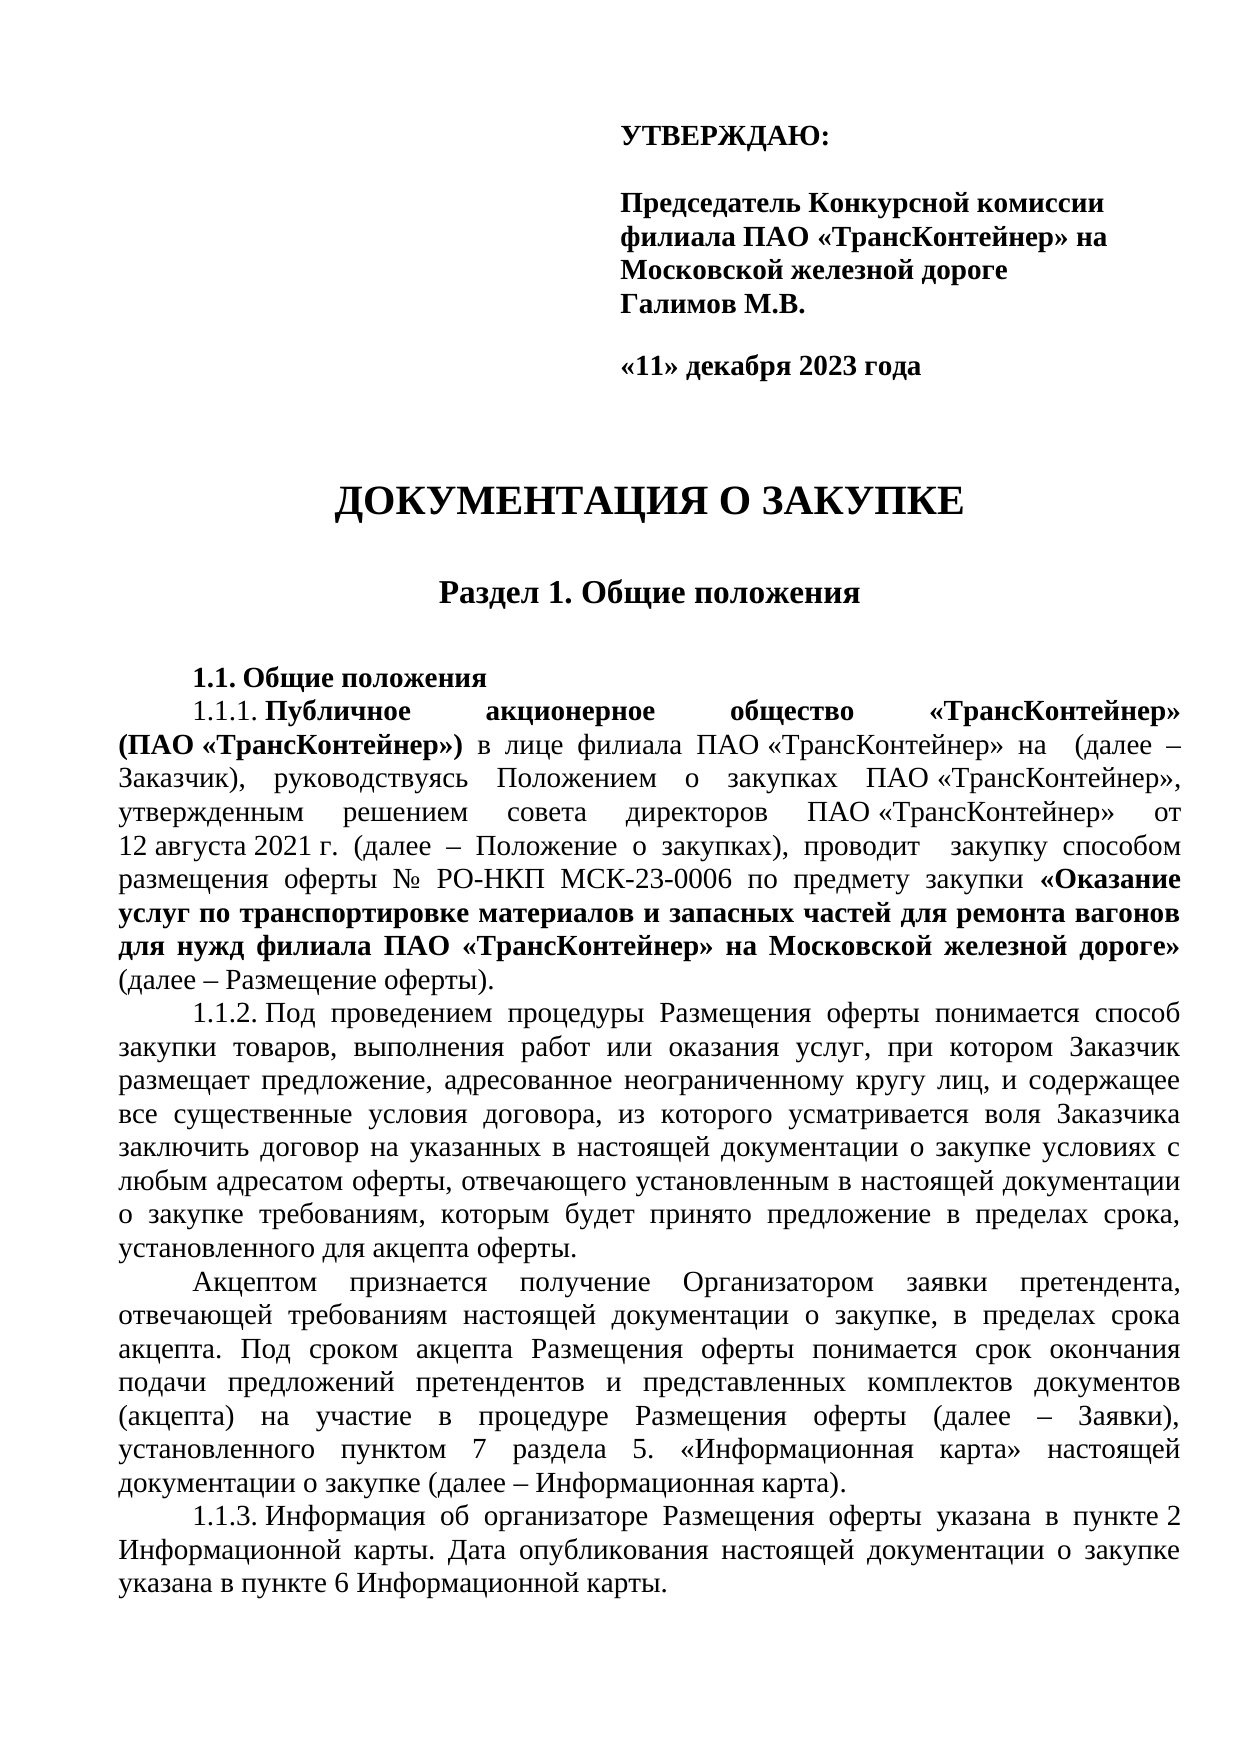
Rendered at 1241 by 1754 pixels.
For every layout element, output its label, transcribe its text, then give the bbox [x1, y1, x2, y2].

text «11» декабря 2023 года [620, 348, 1181, 382]
text ДОКУМЕНТАЦИЯ О ЗАКУПКЕ [118, 476, 1181, 523]
list Публичное акционерное общество «ТрансКонтейнер» (ПАО «ТрансКонтейнер») в лице филиала ПАО «ТрансКонтейнер» на (далее – Заказчик), руководствуясь Положением о закупках ПАО «ТрансКонтейнер», утвержденным решением совета директоров ПАО «ТрансКонтейнер» от 12 августа 2021 г. (далее – Положение о закупках), проводит закупку способом размещения оферты № РО-НКП МСК-23-0006 по предмету закупки «Оказание услуг по транспортировке материалов и запасных частей для ремонта вагонов для нужд филиала ПАО «ТрансКонтейнер» на Московской железной дороге» (далее – Размещение оферты). [118, 693, 1181, 995]
text Галимов М.В. [620, 286, 1181, 319]
text Председатель Конкурсной комиссии филиала ПАО «ТрансКонтейнер» на Московской железной дороге [620, 185, 1181, 286]
list Информация об организаторе Размещения оферты указана в пункте 2 Информационной карты. Дата опубликования настоящей документации о закупке указана в пункте 6 Информационной карты. [118, 1498, 1181, 1599]
list Под проведением процедуры Размещения оферты понимается способ закупки товаров, выполнения работ или оказания услуг, при котором Заказчик размещает предложение, адресованное неограниченному кругу лиц, и содержащее все существенные условия договора, из которого усматривается воля Заказчика заключить договор на указанных в настоящей документации о закупке условиях с любым адресатом оферты, отвечающего установленным в настоящей документации о закупке требованиям, которым будет принято предложение в пределах срока, установленного для акцепта оферты. [118, 995, 1181, 1264]
list Общие положения [118, 660, 1181, 693]
text Раздел 1. Общие положения [118, 573, 1181, 611]
text Акцептом признается получение Организатором заявки претендента, отвечающей требованиям настоящей документации о закупке, в пределах срока акцепта. Под сроком акцепта Размещения оферты понимается срок окончания подачи предложений претендентов и представленных комплектов документов (акцепта) на участие в процедуре Размещения оферты (далее – Заявки), установленного пунктом 7 раздела 5. «Информационная карта» настоящей документации о закупке (далее – Информационная карта). [118, 1264, 1181, 1498]
text УТВЕРЖДАЮ: [620, 118, 1181, 152]
